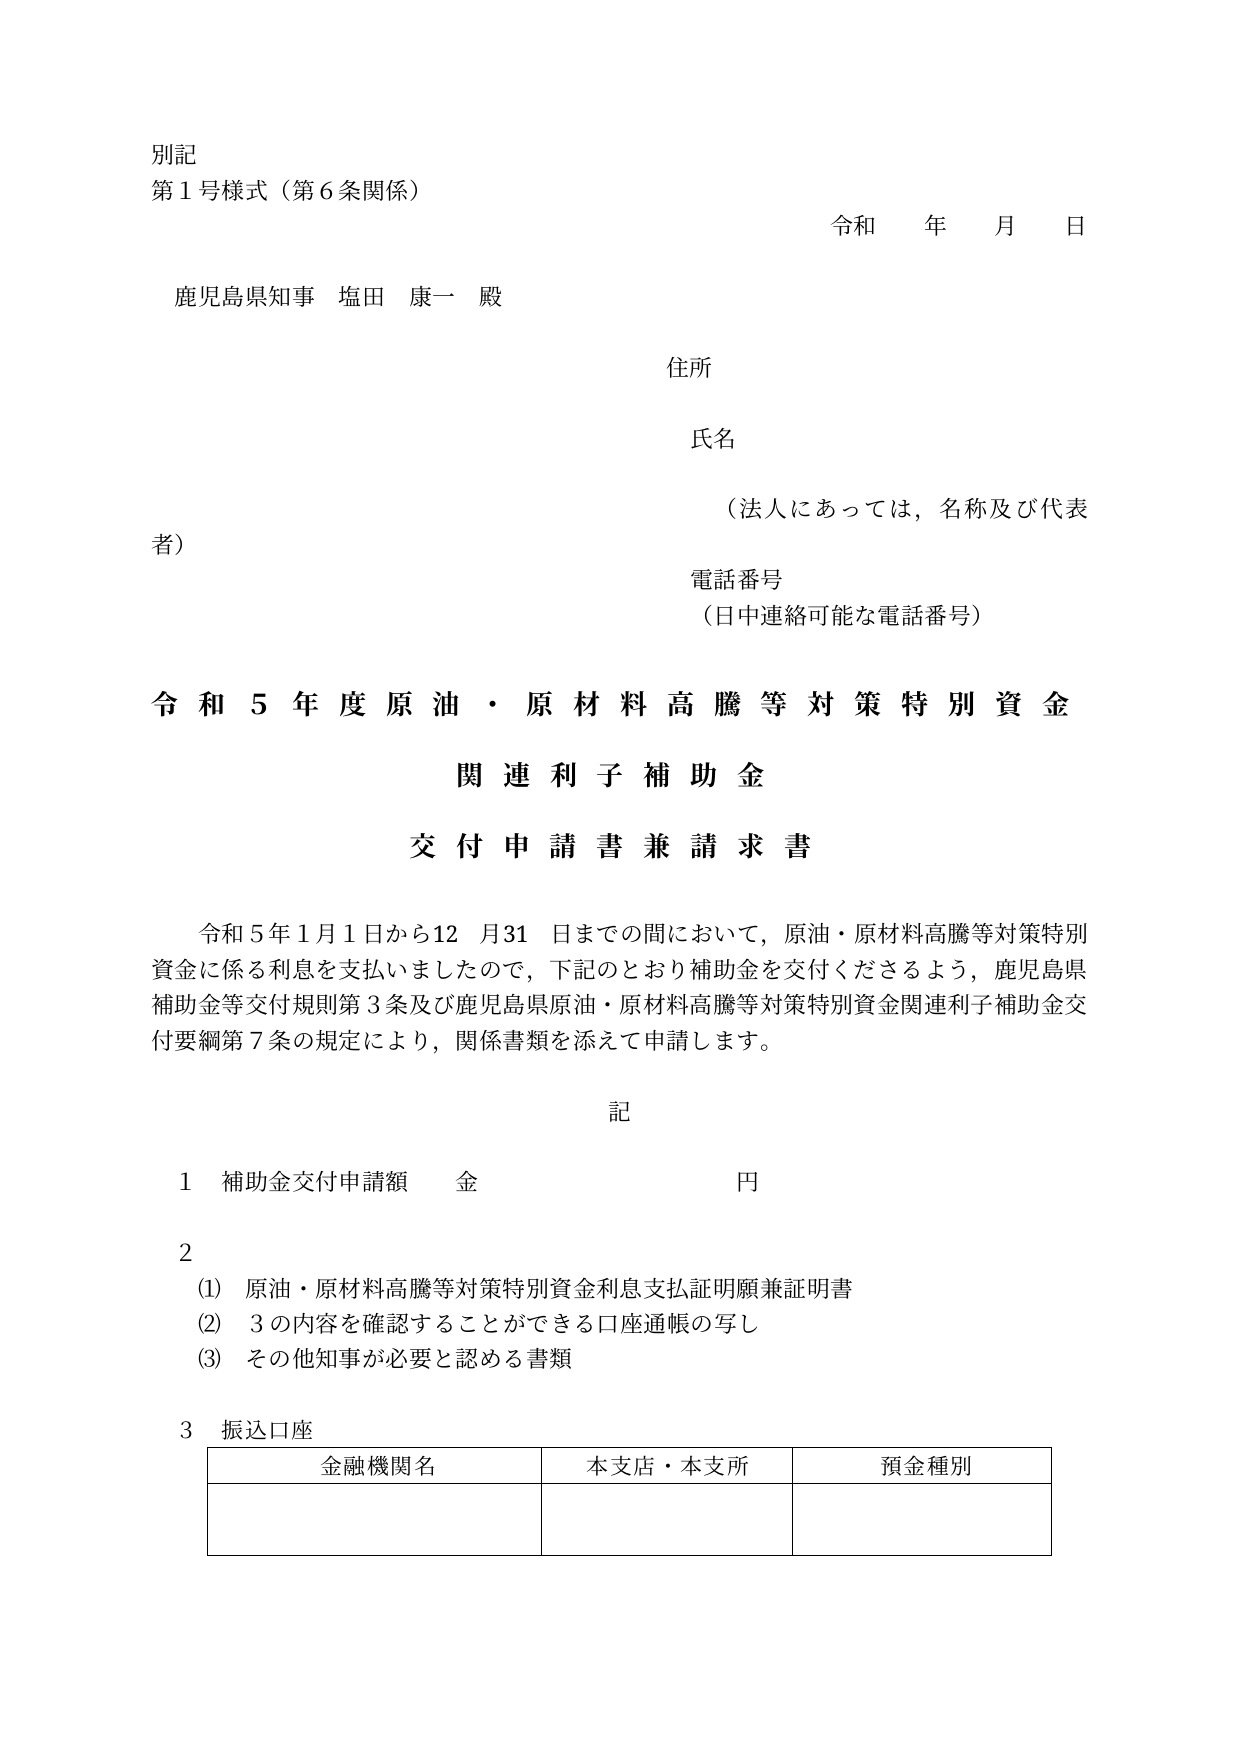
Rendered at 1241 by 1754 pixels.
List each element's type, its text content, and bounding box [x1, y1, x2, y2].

text 令和 年 月 日 [151, 207, 1089, 242]
text （日中連絡可能な電話番号） [151, 597, 1089, 632]
text ３ 振込口座 [151, 1411, 1089, 1447]
table_cell [793, 1484, 1051, 1555]
text 令和５年度原油・原材料高騰等対策特別資金関連利子補助金 [151, 667, 1089, 809]
text 令和５年１月１日から12月31日までの間において，原油・原材料高騰等対策特別資金に係る利息を支払いましたので，下記のとおり補助金を交付くださるよう，鹿児島県補助金等交付規則第３条及び鹿児島県原油・原材料高騰等対策特別資金関連利子補助金交付要綱第７条の規定により，関係書類を添えて申請します。 [151, 915, 1089, 1057]
text ⑵ ３の内容を確認することができる口座通帳の写し [151, 1305, 1089, 1340]
text ⑴ 原油・原材料高騰等対策特別資金利息支払証明願兼証明書 [151, 1269, 1089, 1305]
text １ 補助金交付申請額 金 円 [151, 1163, 1089, 1199]
table_header 預金種別 [793, 1448, 1051, 1483]
text ２ [151, 1234, 1089, 1269]
text 電話番号 [151, 561, 1089, 597]
text 第１号様式（第６条関係） [151, 172, 1089, 207]
table_cell [208, 1484, 541, 1555]
text 交付申請書兼請求書 [151, 809, 1089, 880]
text ⑶ その他知事が必要と認める書類 [151, 1340, 1089, 1376]
text 氏名 [151, 419, 1089, 455]
table_header 金融機関名 [208, 1448, 541, 1483]
text 記 [151, 1092, 1089, 1128]
text 別記 [151, 136, 1089, 172]
text 鹿児島県知事 塩田 康一 殿 [151, 278, 1089, 313]
table_header 本支店・本支所 [542, 1448, 792, 1483]
table_cell [542, 1484, 792, 1555]
text （法人にあっては，名称及び代表者） [151, 490, 1089, 561]
text 住所 [151, 349, 1089, 384]
